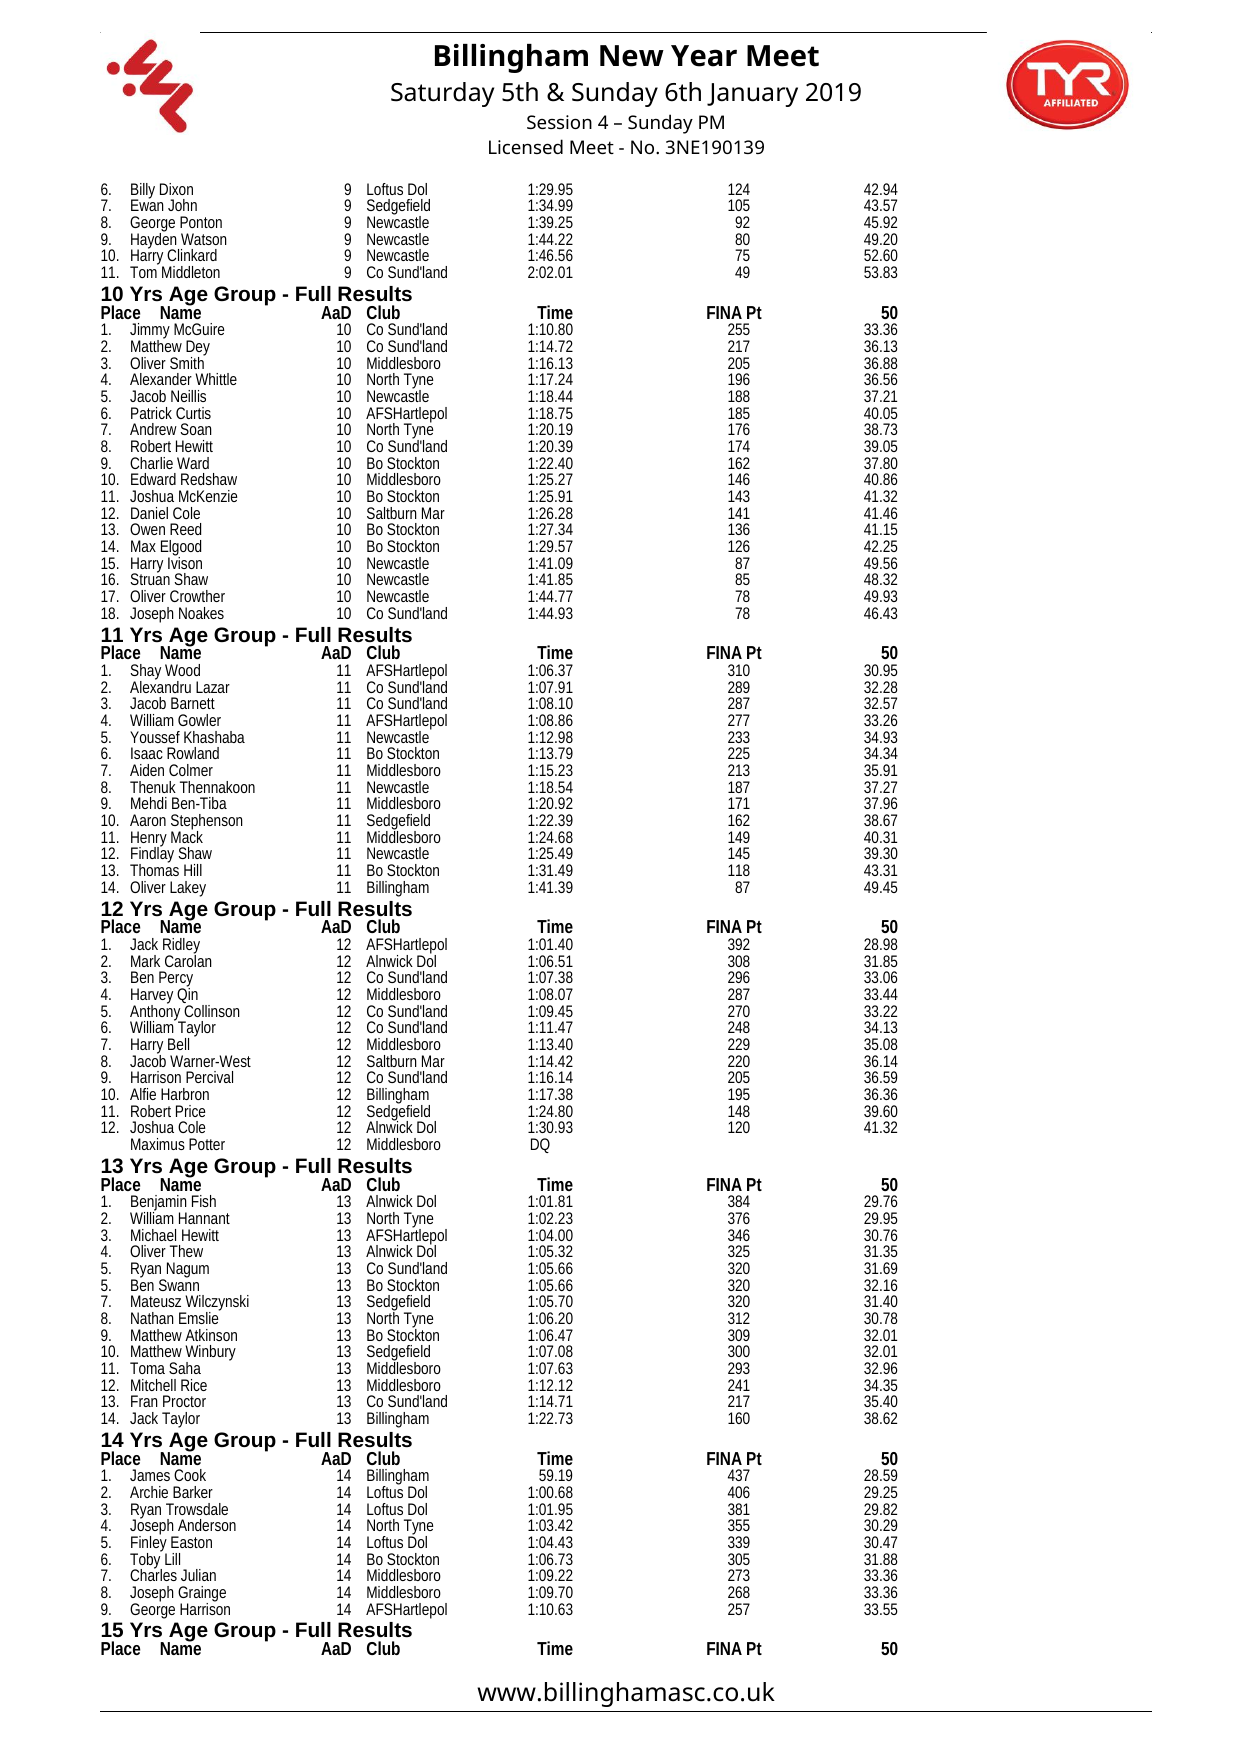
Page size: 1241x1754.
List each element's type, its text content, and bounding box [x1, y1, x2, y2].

text 9. Harrison Percival 12 Co Sund'land 1:16.14 205 36.59 [100, 1070, 1152, 1087]
text 17. Oliver Crowther 10 Newcastle 1:44.77 78 49.93 [100, 589, 1152, 606]
text 1. Shay Wood 11 AFSHartlepol 1:06.37 310 30.95 [100, 663, 1152, 680]
text 2. Alexandru Lazar 11 Co Sund'land 1:07.91 289 32.28 [100, 680, 1152, 696]
text 6. Billy Dixon 9 Loftus Dol 1:29.95 124 42.94 [100, 182, 1152, 198]
text 14. Max Elgood 10 Bo Stockton 1:29.57 126 42.25 [100, 539, 1152, 556]
text 3. Michael Hewitt 13 AFSHartlepol 1:04.00 346 30.76 [100, 1228, 1152, 1244]
text 11. Tom Middleton 9 Co Sund'land 2:02.01 49 53.83 [100, 265, 1152, 282]
text 6. William Taylor 12 Co Sund'land 1:11.47 248 34.13 [100, 1020, 1152, 1037]
picture [986, 28, 1152, 142]
text 5. Jacob Neillis 10 Newcastle 1:18.44 188 37.21 [100, 389, 1152, 406]
text 7. Ewan John 9 Sedgefield 1:34.99 105 43.57 [100, 198, 1152, 215]
text 1. Benjamin Fish 13 Alnwick Dol 1:01.81 384 29.76 [100, 1194, 1152, 1211]
text 2. Archie Barker 14 Loftus Dol 1:00.68 406 29.25 [100, 1485, 1152, 1502]
text 11. Henry Mack 11 Middlesboro 1:24.68 149 40.31 [100, 830, 1152, 846]
text Place Name AaD Club Time FINA Pt 50 [100, 1178, 1152, 1194]
text 15 Yrs Age Group - Full Results [100, 1618, 1152, 1642]
text 15. Harry Ivison 10 Newcastle 1:41.09 87 49.56 [100, 556, 1152, 572]
text 1. Jack Ridley 12 AFSHartlepol 1:01.40 392 28.98 [100, 937, 1152, 954]
text 11. Toma Saha 13 Middlesboro 1:07.63 293 32.96 [100, 1361, 1152, 1378]
text 7. Mateusz Wilczynski 13 Sedgefield 1:05.70 320 31.40 [100, 1294, 1152, 1311]
text 12. Daniel Cole 10 Saltburn Mar 1:26.28 141 41.46 [100, 506, 1152, 522]
text 9. George Harrison 14 AFSHartlepol 1:10.63 257 33.55 [100, 1602, 1152, 1618]
text 10. Harry Clinkard 9 Newcastle 1:46.56 75 52.60 [100, 248, 1152, 265]
text 9. Mehdi Ben-Tiba 11 Middlesboro 1:20.92 171 37.96 [100, 796, 1152, 813]
text 7. Harry Bell 12 Middlesboro 1:13.40 229 35.08 [100, 1037, 1152, 1054]
text 5. Finley Easton 14 Loftus Dol 1:04.43 339 30.47 [100, 1535, 1152, 1552]
text 9. Charlie Ward 10 Bo Stockton 1:22.40 162 37.80 [100, 456, 1152, 472]
text 11. Robert Price 12 Sedgefield 1:24.80 148 39.60 [100, 1104, 1152, 1120]
text 6. Toby Lill 14 Bo Stockton 1:06.73 305 31.88 [100, 1552, 1152, 1568]
text 4. Oliver Thew 13 Alnwick Dol 1:05.32 325 31.35 [100, 1244, 1152, 1261]
text 12. Mitchell Rice 13 Middlesboro 1:12.12 241 34.35 [100, 1378, 1152, 1394]
text 4. Joseph Anderson 14 North Tyne 1:03.42 355 30.29 [100, 1518, 1152, 1535]
text 4. William Gowler 11 AFSHartlepol 1:08.86 277 33.26 [100, 713, 1152, 730]
text 3. Ryan Trowsdale 14 Loftus Dol 1:01.95 381 29.82 [100, 1502, 1152, 1518]
text 5. Youssef Khashaba 11 Newcastle 1:12.98 233 34.93 [100, 730, 1152, 746]
text Place Name AaD Club Time FINA Pt 50 [100, 646, 1152, 663]
text 10. Alfie Harbron 12 Billingham 1:17.38 195 36.36 [100, 1087, 1152, 1104]
text Place Name AaD Club Time FINA Pt 50 [100, 1642, 1152, 1659]
text 2. Mark Carolan 12 Alnwick Dol 1:06.51 308 31.85 [100, 954, 1152, 970]
text 1. Jimmy McGuire 10 Co Sund'land 1:10.80 255 33.36 [100, 322, 1152, 339]
text 4. Alexander Whittle 10 North Tyne 1:17.24 196 36.56 [100, 372, 1152, 389]
text 14. Oliver Lakey 11 Billingham 1:41.39 87 49.45 [100, 880, 1152, 896]
text 6. Patrick Curtis 10 AFSHartlepol 1:18.75 185 40.05 [100, 406, 1152, 422]
text 12. Findlay Shaw 11 Newcastle 1:25.49 145 39.30 [100, 846, 1152, 863]
picture [100, 30, 200, 134]
text 7. Charles Julian 14 Middlesboro 1:09.22 273 33.36 [100, 1568, 1152, 1585]
text 7. Andrew Soan 10 North Tyne 1:20.19 176 38.73 [100, 422, 1152, 439]
text 4. Harvey Qin 12 Middlesboro 1:08.07 287 33.44 [100, 987, 1152, 1004]
text 7. Aiden Colmer 11 Middlesboro 1:15.23 213 35.91 [100, 763, 1152, 780]
text 9. Matthew Atkinson 13 Bo Stockton 1:06.47 309 32.01 [100, 1328, 1152, 1344]
text 10 Yrs Age Group - Full Results [100, 282, 1152, 306]
text Place Name AaD Club Time FINA Pt 50 [100, 306, 1152, 322]
text 2. Matthew Dey 10 Co Sund'land 1:14.72 217 36.13 [100, 339, 1152, 356]
text 13. Owen Reed 10 Bo Stockton 1:27.34 136 41.15 [100, 522, 1152, 539]
text Place Name AaD Club Time FINA Pt 50 [100, 1452, 1152, 1468]
text 18. Joseph Noakes 10 Co Sund'land 1:44.93 78 46.43 [100, 606, 1152, 622]
text 8. Jacob Warner-West 12 Saltburn Mar 1:14.42 220 36.14 [100, 1054, 1152, 1070]
text 11. Joshua McKenzie 10 Bo Stockton 1:25.91 143 41.32 [100, 489, 1152, 506]
text 12 Yrs Age Group - Full Results [100, 896, 1152, 920]
text 2. William Hannant 13 North Tyne 1:02.23 376 29.95 [100, 1211, 1152, 1228]
text Place Name AaD Club Time FINA Pt 50 [100, 920, 1152, 937]
text 5. Ryan Nagum 13 Co Sund'land 1:05.66 320 31.69 [100, 1261, 1152, 1278]
text 13. Thomas Hill 11 Bo Stockton 1:31.49 118 43.31 [100, 863, 1152, 880]
text 9. Hayden Watson 9 Newcastle 1:44.22 80 49.20 [100, 232, 1152, 248]
text 3. Ben Percy 12 Co Sund'land 1:07.38 296 33.06 [100, 970, 1152, 987]
text 13. Fran Proctor 13 Co Sund'land 1:14.71 217 35.40 [100, 1394, 1152, 1411]
text 1. James Cook 14 Billingham 59.19 437 28.59 [100, 1468, 1152, 1485]
text 8. Nathan Emslie 13 North Tyne 1:06.20 312 30.78 [100, 1311, 1152, 1328]
text 8. Thenuk Thennakoon 11 Newcastle 1:18.54 187 37.27 [100, 780, 1152, 796]
text 12. Joshua Cole 12 Alnwick Dol 1:30.93 120 41.32 [100, 1120, 1152, 1137]
text 11 Yrs Age Group - Full Results [100, 622, 1152, 646]
text 13 Yrs Age Group - Full Results [100, 1154, 1152, 1178]
text 5. Ben Swann 13 Bo Stockton 1:05.66 320 32.16 [100, 1278, 1152, 1294]
text 8. George Ponton 9 Newcastle 1:39.25 92 45.92 [100, 215, 1152, 232]
text Maximus Potter 12 Middlesboro DQ [100, 1137, 1152, 1154]
text 16. Struan Shaw 10 Newcastle 1:41.85 85 48.32 [100, 572, 1152, 589]
text 10. Aaron Stephenson 11 Sedgefield 1:22.39 162 38.67 [100, 813, 1152, 830]
text 10. Matthew Winbury 13 Sedgefield 1:07.08 300 32.01 [100, 1344, 1152, 1361]
text 3. Oliver Smith 10 Middlesboro 1:16.13 205 36.88 [100, 356, 1152, 372]
text 5. Anthony Collinson 12 Co Sund'land 1:09.45 270 33.22 [100, 1004, 1152, 1020]
text 14. Jack Taylor 13 Billingham 1:22.73 160 38.62 [100, 1411, 1152, 1428]
text 14 Yrs Age Group - Full Results [100, 1428, 1152, 1452]
text 10. Edward Redshaw 10 Middlesboro 1:25.27 146 40.86 [100, 472, 1152, 489]
text 3. Jacob Barnett 11 Co Sund'land 1:08.10 287 32.57 [100, 696, 1152, 713]
text 6. Isaac Rowland 11 Bo Stockton 1:13.79 225 34.34 [100, 746, 1152, 763]
text 8. Robert Hewitt 10 Co Sund'land 1:20.39 174 39.05 [100, 439, 1152, 456]
text 8. Joseph Grainge 14 Middlesboro 1:09.70 268 33.36 [100, 1585, 1152, 1602]
